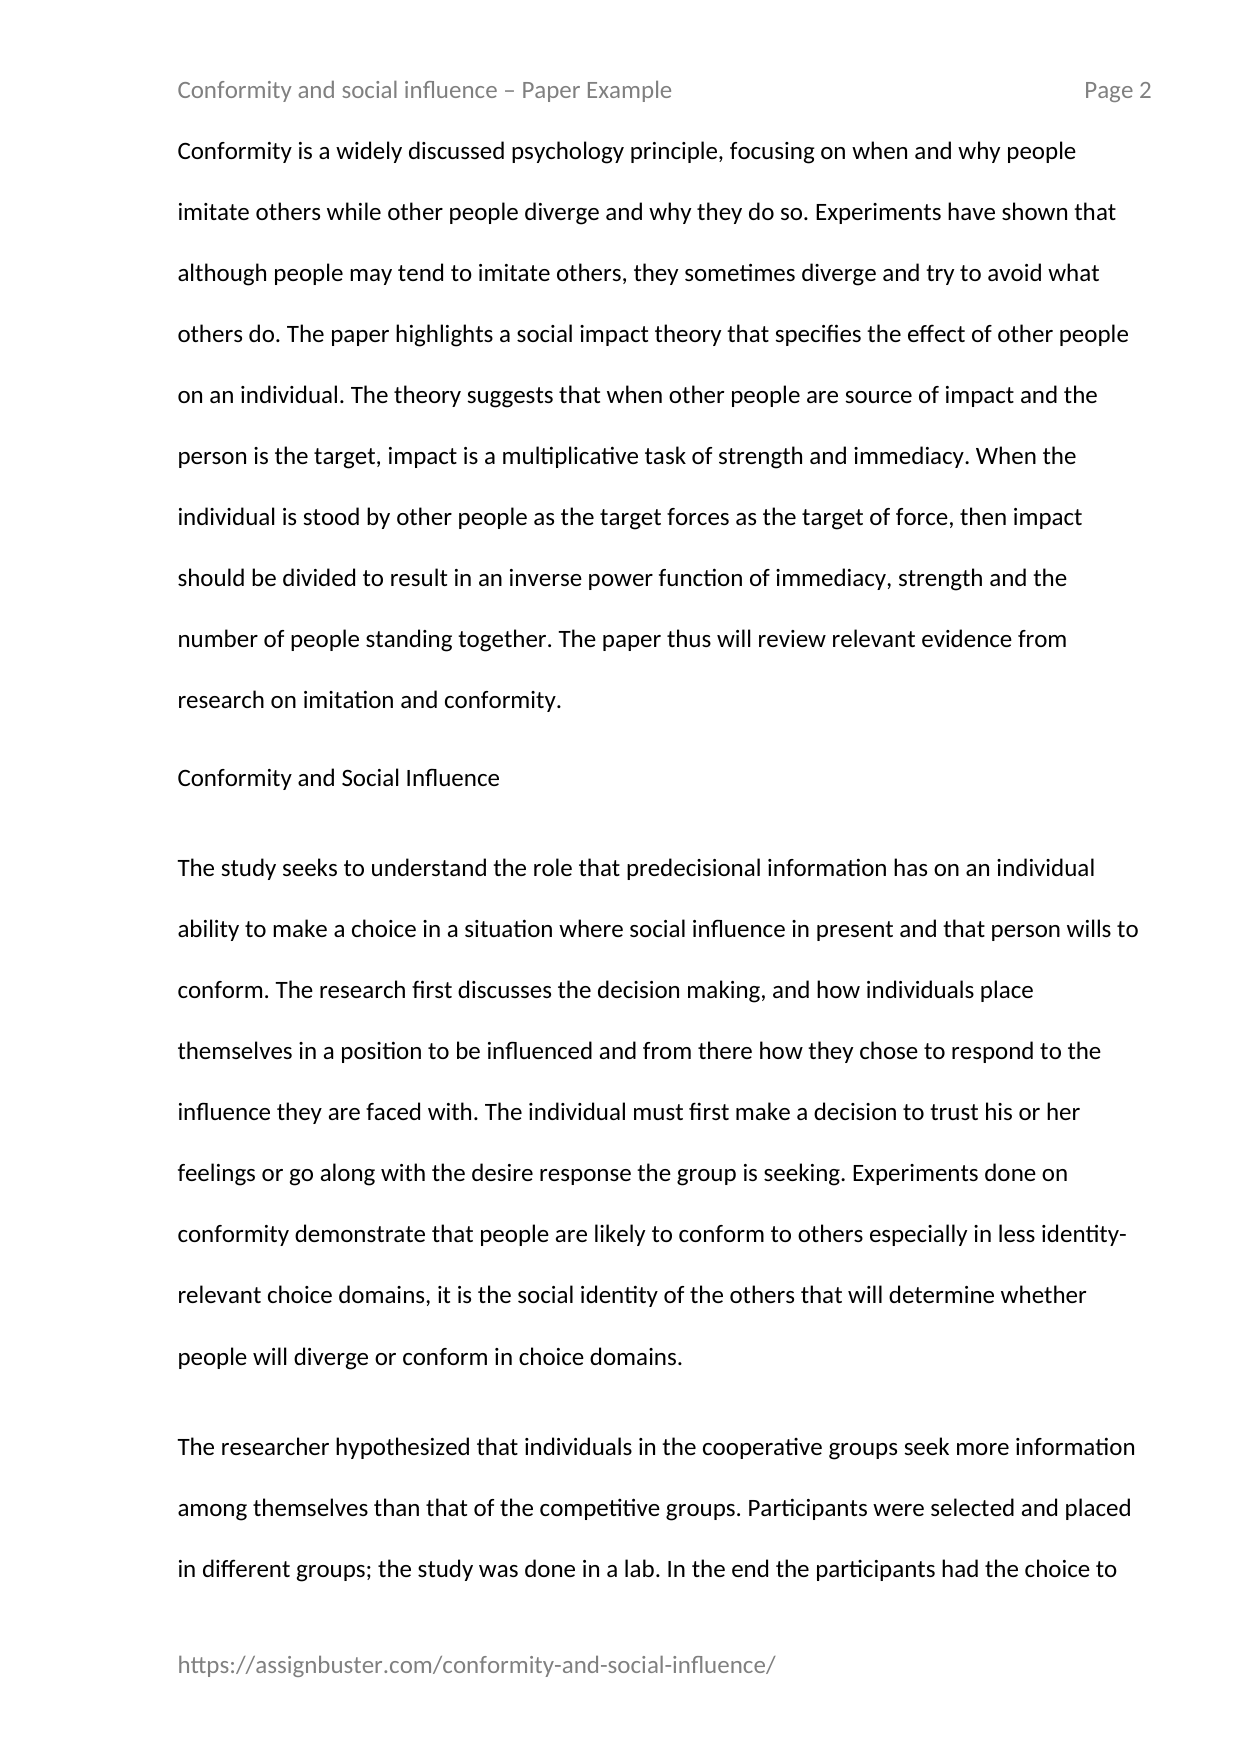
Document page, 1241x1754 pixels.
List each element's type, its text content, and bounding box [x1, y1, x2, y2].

text Conformity is a widely discussed psychology principle, focusing on when and why people imitate others while other people diverge and why they do so. Experiments have shown that although people may tend to imitate others, they sometimes diverge and try to avoid what others do. The paper highlights a social impact theory that specifies the effect of other people on an individual. The theory suggests that when other people are source of impact and the person is the target, impact is a multiplicative task of strength and immediacy. When the individual is stood by other people as the target forces as the target of force, then impact should be divided to result in an inverse power function of immediacy, strength and the number of people standing together. The paper thus will review relevant evidence from research on imitation and conformity. [177, 135, 1152, 715]
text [177, 1431, 1152, 1584]
text Conformity and Social Influence [177, 762, 1152, 792]
text The study seeks to understand the role that predecisional information has on an individual ability to make a choice in a situation where social influence in present and that person wills to conform. The research first discusses the decision making, and how individuals place themselves in a position to be influenced and from there how they chose to respond to the influence they are faced with. The individual must first make a decision to trust his or her feelings or go along with the desire response the group is seeking. Experiments done on conformity demonstrate that people are likely to conform to others especially in less identity-relevant choice domains, it is the social identity of the others that will determine whether people will diverge or conform in choice domains. [177, 852, 1152, 1371]
